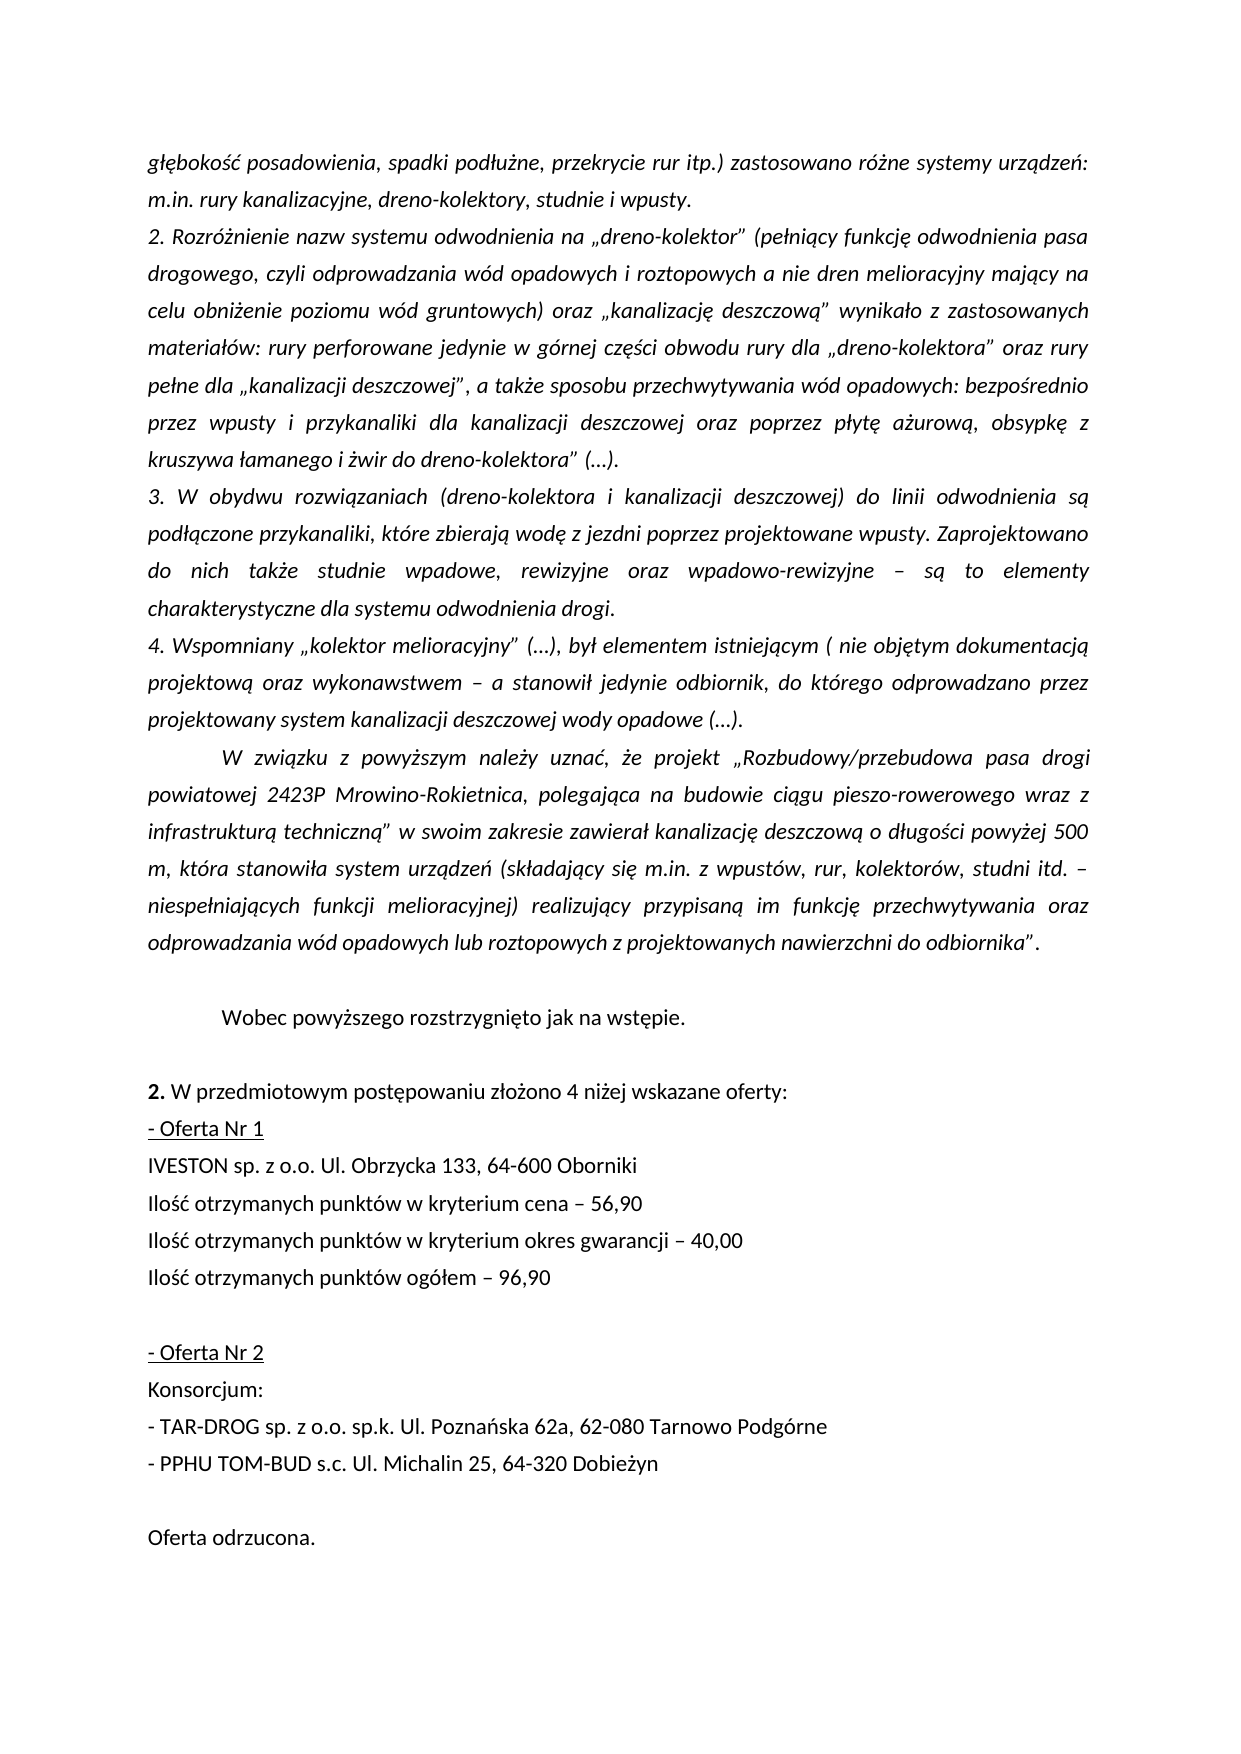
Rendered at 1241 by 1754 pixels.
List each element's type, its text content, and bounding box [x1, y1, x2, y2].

text Ilość otrzymanych punktów w kryterium okres gwarancji – 40,00 Ilość otrzymanych punktów ogółem – 96,90 [148, 1226, 1093, 1291]
text Wobec powyższego rozstrzygnięto jak na wstępie. [148, 1003, 1093, 1031]
text W związku z powyższym należy uznać, że projekt „Rozbudowy/przebudowa pasa drogi powiatowej 2423P Mrowino-Rokietnica, polegająca na budowie ciągu pieszo-rowerowego wraz z infrastrukturą techniczną” w swoim zakresie zawierał kanalizację deszczową o długości powyżej 500 m, która stanowiła system urządzeń (składający się m.in. z wpustów, rur, kolektorów, studni itd. – niespełniających funkcji melioracyjnej) realizujący przypisaną im funkcję przechwytywania oraz odprowadzania wód opadowych lub roztopowych z projektowanych nawierzchni do odbiornika”. [148, 743, 1093, 957]
text - Oferta Nr 1 IVESTON sp. z o.o. Ul. Obrzycka 133, 64-600 Oborniki [148, 1114, 1093, 1180]
text - PPHU TOM-BUD s.c. Ul. Michalin 25, 64-320 Dobieżyn [148, 1449, 1093, 1477]
text Oferta odrzucona. [148, 1523, 1093, 1552]
text 4. Wspomniany „kolektor melioracyjny” (…), był elementem istniejącym ( nie objętym dokumentacją projektową oraz wykonawstwem – a stanowił jedynie odbiornik, do którego odprowadzano przez projektowany system kanalizacji deszczowej wody opadowe (…). [148, 631, 1093, 733]
text - TAR-DROG sp. z o.o. sp.k. Ul. Poznańska 62a, 62-080 Tarnowo Podgórne [148, 1412, 1093, 1440]
text 3. W obydwu rozwiązaniach (dreno-kolektora i kanalizacji deszczowej) do linii odwodnienia są podłączone przykanaliki, które zbierają wodę z jezdni poprzez projektowane wpusty. Zaprojektowano do nich także studnie wpadowe, rewizyjne oraz wpadowo-rewizyjne – są to elementy charakterystyczne dla systemu odwodnienia drogi. [148, 482, 1093, 622]
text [148, 148, 1093, 213]
text Ilość otrzymanych punktów w kryterium cena – 56,90 [148, 1189, 1093, 1217]
text 2. W przedmiotowym postępowaniu złożono 4 niżej wskazane oferty: [148, 1077, 1093, 1105]
text - Oferta Nr 2 Konsorcjum: [148, 1338, 1093, 1403]
text 2. Rozróżnienie nazw systemu odwodnienia na „dreno-kolektor” (pełniący funkcję odwodnienia pasa drogowego, czyli odprowadzania wód opadowych i roztopowych a nie dren melioracyjny mający na celu obniżenie poziomu wód gruntowych) oraz „kanalizację deszczową” wynikało z zastosowanych materiałów: rury perforowane jedynie w górnej części obwodu rury dla „dreno-kolektora” oraz rury pełne dla „kanalizacji deszczowej”, a także sposobu przechwytywania wód opadowych: bezpośrednio przez wpusty i przykanaliki dla kanalizacji deszczowej oraz poprzez płytę ażurową, obsypkę z kruszywa łamanego i żwir do dreno-kolektora” (…). [148, 222, 1093, 473]
